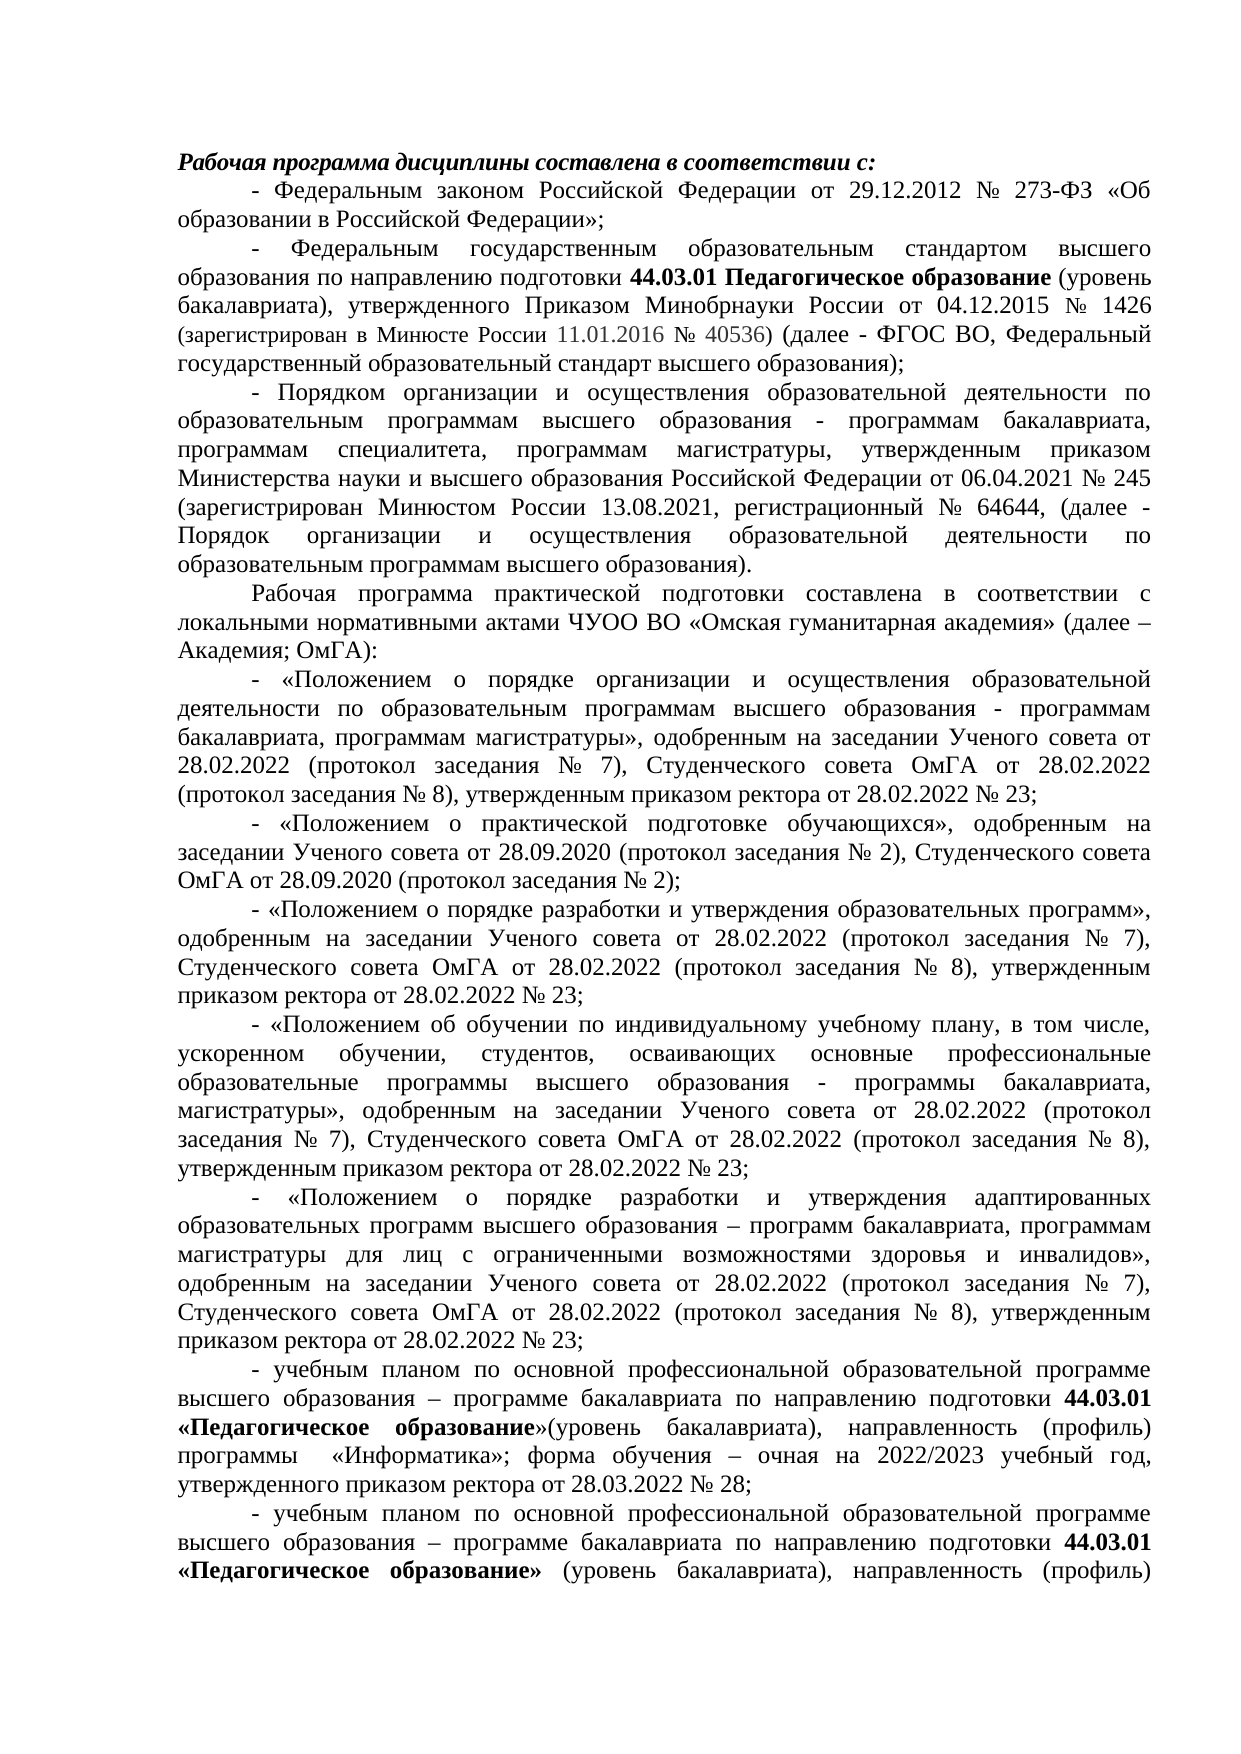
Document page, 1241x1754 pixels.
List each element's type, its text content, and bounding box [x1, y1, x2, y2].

text - «Положением о порядке организации и осуществления образовательной деятельности по образовательным программам высшего образования - программам бакалавриата, программам магистратуры», одобренным на заседании Ученого совета от 28.02.2022 (протокол заседания № 7), Студенческого совета ОмГА от 28.02.2022 (протокол заседания № 8), утвержденным приказом ректора от 28.02.2022 № 23; [177, 664, 1152, 808]
text - «Положением о практической подготовке обучающихся», одобренным на заседании Ученого совета от 28.09.2020 (протокол заседания № 2), Студенческого совета ОмГА от 28.09.2020 (протокол заседания № 2); [177, 808, 1152, 894]
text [177, 1498, 1152, 1584]
text - «Положением о порядке разработки и утверждения адаптированных образовательных программ высшего образования – программ бакалавриата, программам магистратуры для лиц с ограниченными возможностями здоровья и инвалидов», одобренным на заседании Ученого совета от 28.02.2022 (протокол заседания № 7), Студенческого совета ОмГА от 28.02.2022 (протокол заседания № 8), утвержденным приказом ректора от 28.02.2022 № 23; [177, 1182, 1152, 1354]
text Рабочая программа дисциплины составлена в соответствии с: [177, 147, 1152, 176]
text - Федеральным государственным образовательным стандартом высшего образования по направлению подготовки 44.03.01 Педагогическое образование (уровень бакалавриата), утвержденного Приказом Минобрнауки России от 04.12.2015 № 1426 (зарегистрирован в Минюсте России 11.01.2016 № 40536) (далее - ФГОС ВО, Федеральный государственный образовательный стандарт высшего образования); [177, 233, 1152, 377]
text - учебным планом по основной профессиональной образовательной программе высшего образования – программе бакалавриата по направлению подготовки 44.03.01 «Педагогическое образование»(уровень бакалавриата), направленность (профиль) программы «Информатика»; форма обучения – очная на 2022/2023 учебный год, утвержденного приказом ректора от 28.03.2022 № 28; [177, 1354, 1152, 1498]
text - «Положением о порядке разработки и утверждения образовательных программ», одобренным на заседании Ученого совета от 28.02.2022 (протокол заседания № 7), Студенческого совета ОмГА от 28.02.2022 (протокол заседания № 8), утвержденным приказом ректора от 28.02.2022 № 23; [177, 894, 1152, 1009]
text - Федеральным законом Российской Федерации от 29.12.2012 № 273-ФЗ «Об образовании в Российской Федерации»; [177, 176, 1152, 233]
text Рабочая программа практической подготовки составлена в соответствии с локальными нормативными актами ЧУОО ВО «Омская гуманитарная академия» (далее – Академия; ОмГА): [177, 578, 1152, 664]
text - «Положением об обучении по индивидуальному учебному плану, в том числе, ускоренном обучении, студентов, осваивающих основные профессиональные образовательные программы высшего образования - программы бакалавриата, магистратуры», одобренным на заседании Ученого совета от 28.02.2022 (протокол заседания № 7), Студенческого совета ОмГА от 28.02.2022 (протокол заседания № 8), утвержденным приказом ректора от 28.02.2022 № 23; [177, 1009, 1152, 1182]
text - Порядком организации и осуществления образовательной деятельности по образовательным программам высшего образования - программам бакалавриата, программам специалитета, программам магистратуры, утвержденным приказом Министерства науки и высшего образования Российской Федерации от 06.04.2021 № 245 (зарегистрирован Минюстом России 13.08.2021, регистрационный № 64644, (далее - Порядок организации и осуществления образовательной деятельности по образовательным программам высшего образования). [177, 377, 1152, 578]
